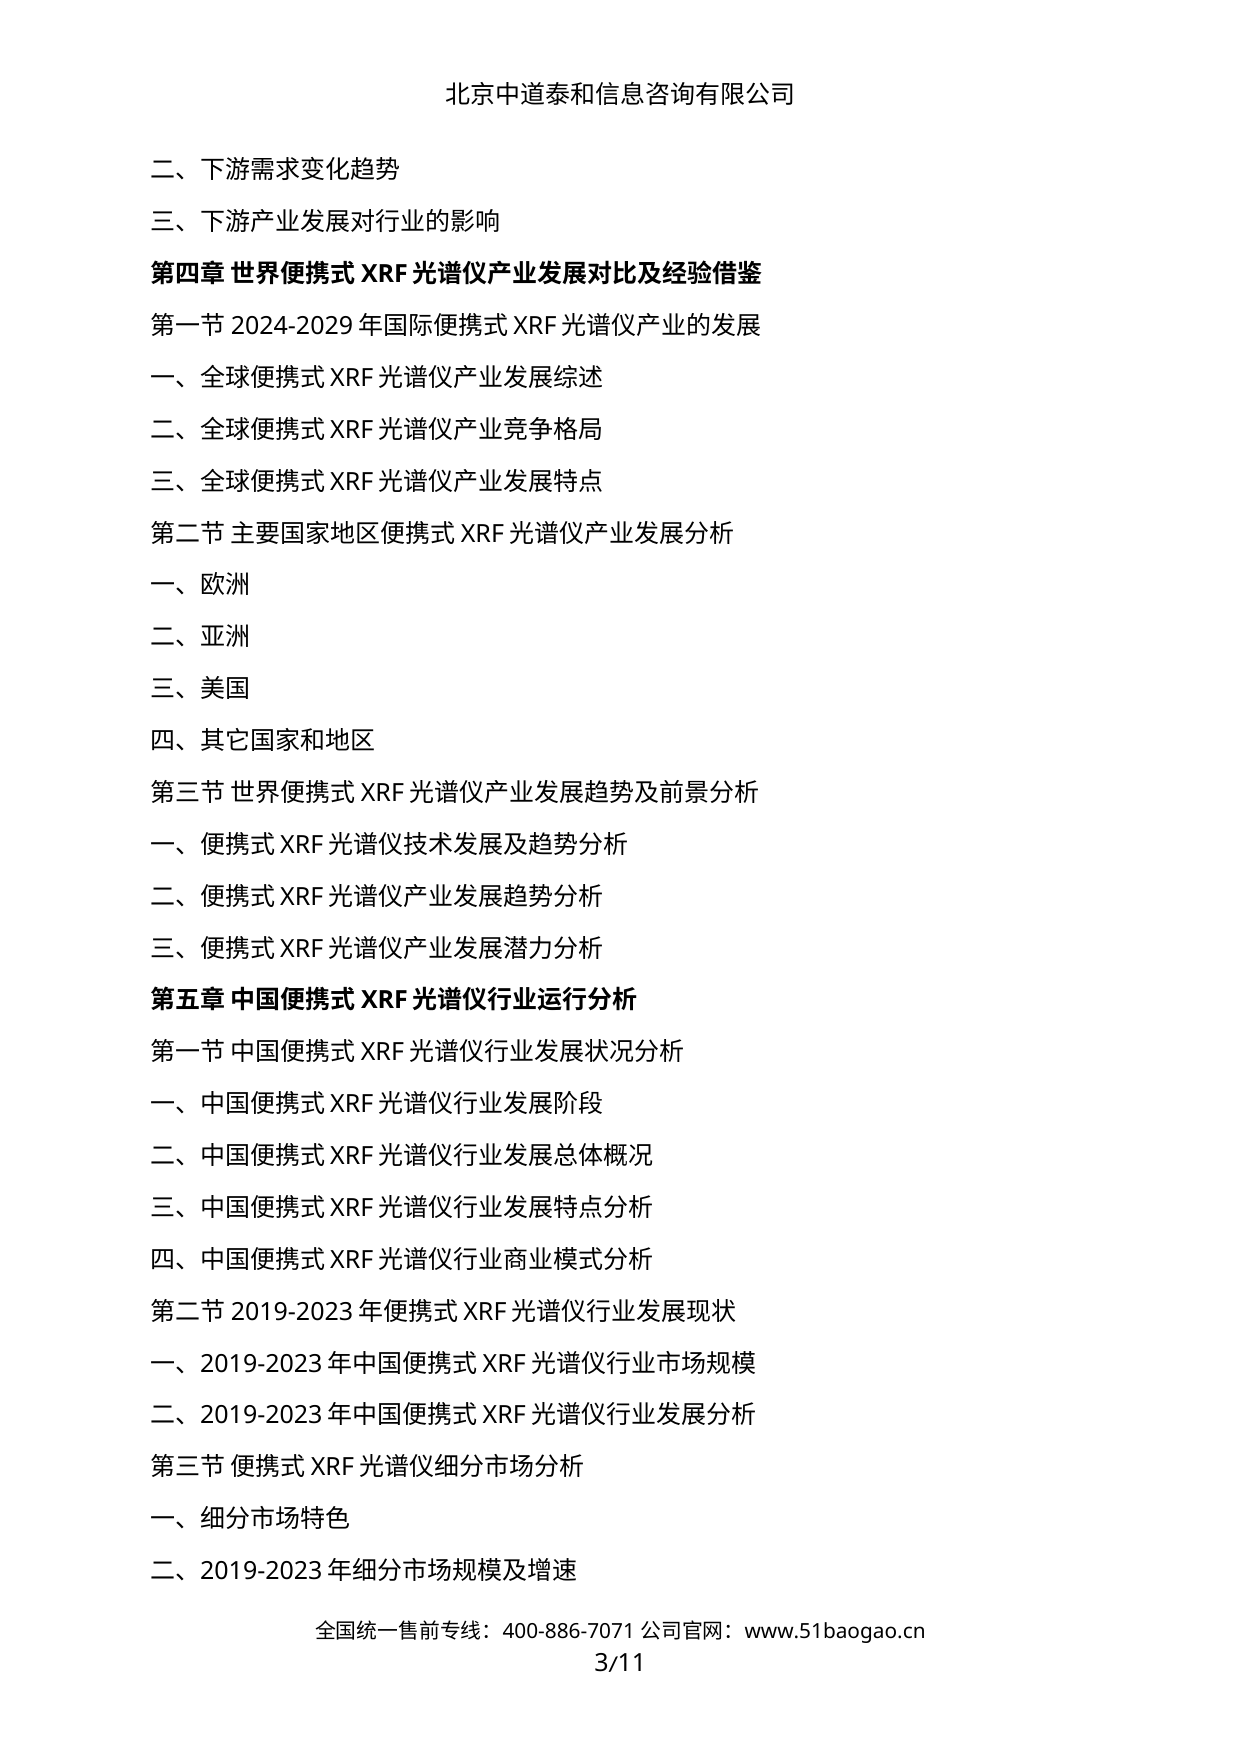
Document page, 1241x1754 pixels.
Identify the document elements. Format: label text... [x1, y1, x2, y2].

text 三、下游产业发展对行业的影响 [150, 202, 1090, 238]
text 二、便携式XRF光谱仪产业发展趋势分析 [150, 876, 1090, 912]
text 二、2019-2023年中国便携式XRF光谱仪行业发展分析 [150, 1395, 1090, 1431]
text 第一节 2024-2029年国际便携式XRF光谱仪产业的发展 [150, 306, 1090, 342]
text 第三节 便携式XRF光谱仪细分市场分析 [150, 1447, 1090, 1483]
text 二、全球便携式XRF光谱仪产业竞争格局 [150, 409, 1090, 446]
text 三、中国便携式XRF光谱仪行业发展特点分析 [150, 1187, 1090, 1224]
text 第三节 世界便携式XRF光谱仪产业发展趋势及前景分析 [150, 772, 1090, 809]
text 二、亚洲 [150, 617, 1090, 653]
text 二、2019-2023年细分市场规模及增速 [150, 1551, 1090, 1587]
text 四、中国便携式XRF光谱仪行业商业模式分析 [150, 1239, 1090, 1276]
text 四、其它国家和地区 [150, 721, 1090, 757]
text 第四章 世界便携式XRF光谱仪产业发展对比及经验借鉴 [150, 254, 1090, 290]
text 一、全球便携式XRF光谱仪产业发展综述 [150, 357, 1090, 394]
text 一、中国便携式XRF光谱仪行业发展阶段 [150, 1084, 1090, 1120]
text 第二节 2019-2023年便携式XRF光谱仪行业发展现状 [150, 1291, 1090, 1327]
text 一、欧洲 [150, 565, 1090, 601]
text 第一节 中国便携式XRF光谱仪行业发展状况分析 [150, 1032, 1090, 1068]
text 第二节 主要国家地区便携式XRF光谱仪产业发展分析 [150, 513, 1090, 549]
text 三、便携式XRF光谱仪产业发展潜力分析 [150, 928, 1090, 964]
text 一、2019-2023年中国便携式XRF光谱仪行业市场规模 [150, 1343, 1090, 1379]
text 二、中国便携式XRF光谱仪行业发展总体概况 [150, 1136, 1090, 1172]
text 三、美国 [150, 669, 1090, 705]
text 二、下游需求变化趋势 [150, 150, 1090, 186]
text 第五章 中国便携式XRF光谱仪行业运行分析 [150, 980, 1090, 1016]
text 一、便携式XRF光谱仪技术发展及趋势分析 [150, 824, 1090, 861]
text 三、全球便携式XRF光谱仪产业发展特点 [150, 461, 1090, 497]
text 一、细分市场特色 [150, 1499, 1090, 1535]
